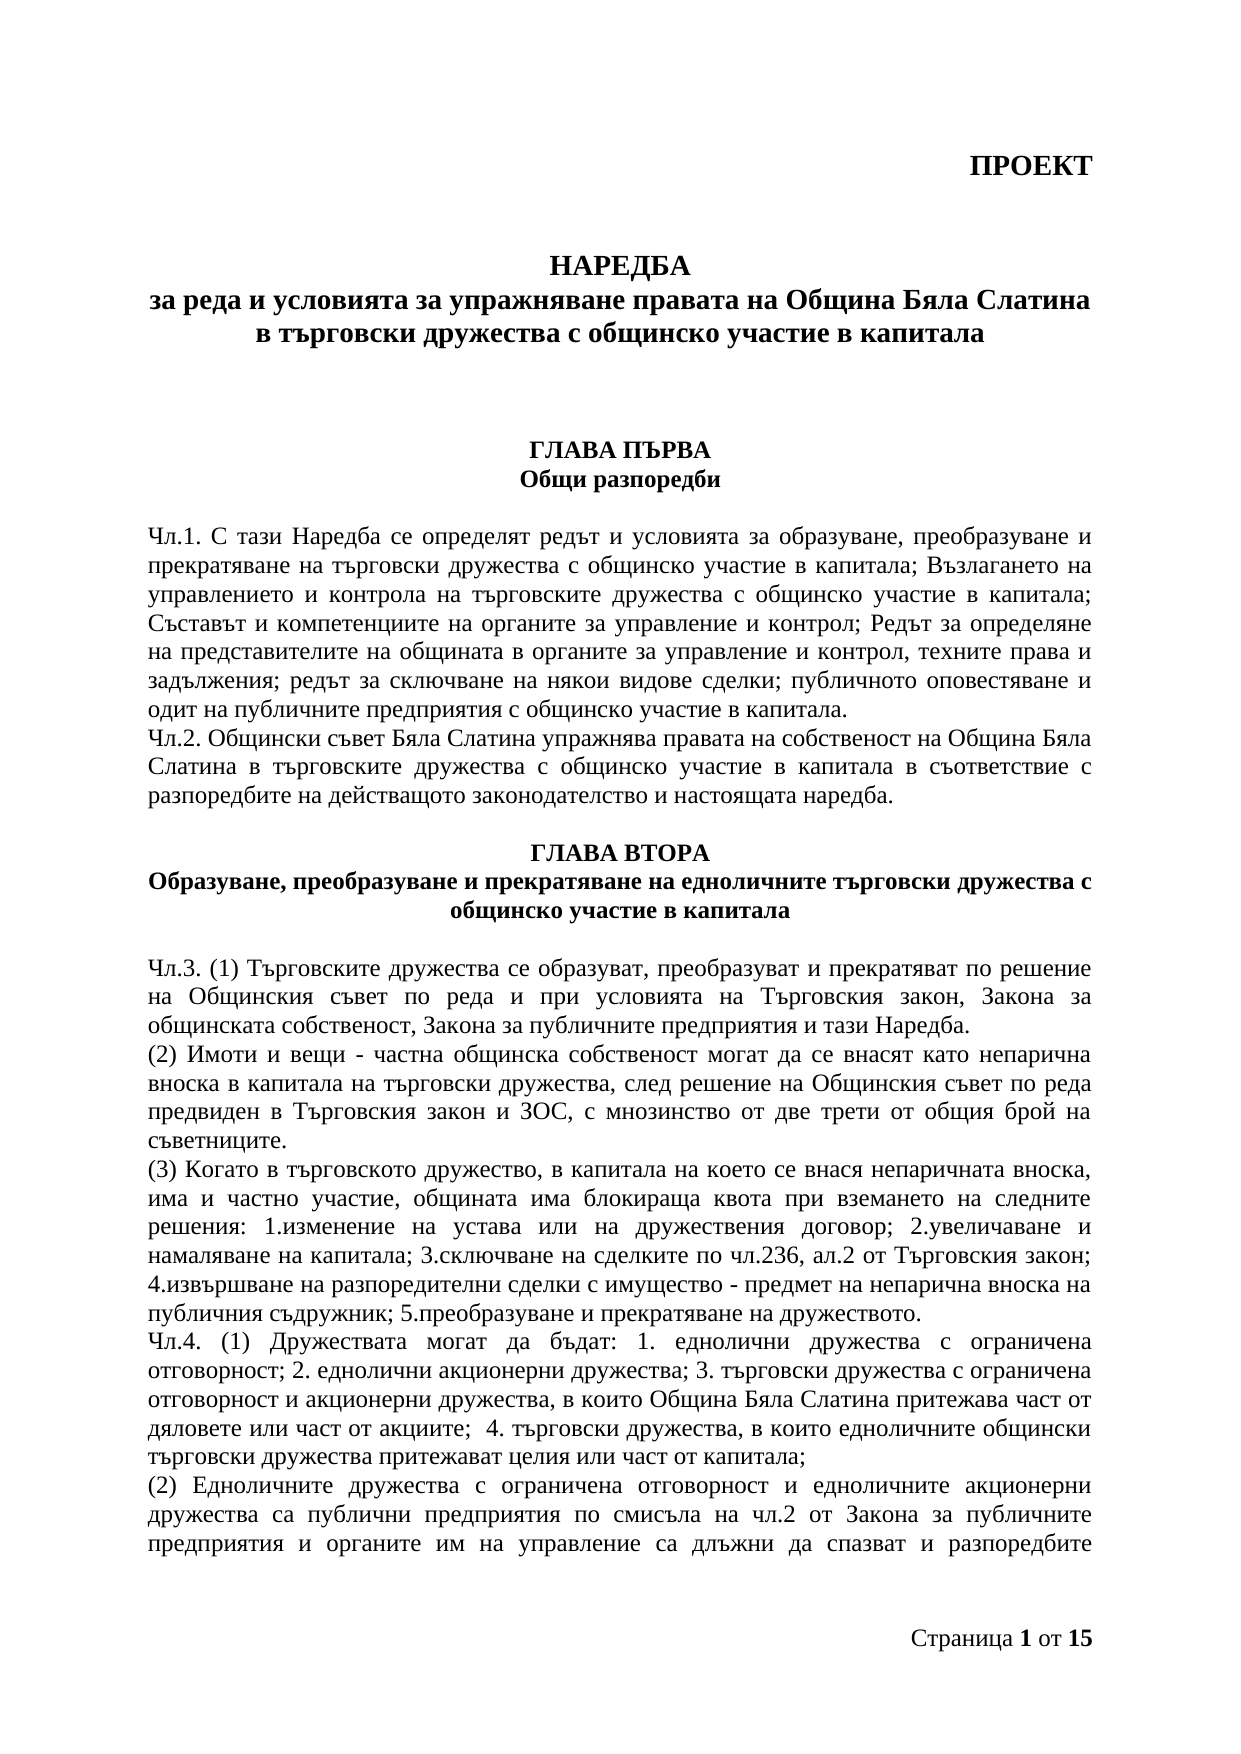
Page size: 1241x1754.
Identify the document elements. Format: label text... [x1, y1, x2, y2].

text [148, 1470, 1093, 1556]
text Образуване, преобразуване и прекратяване на едноличните търговски дружества с общинско участие в капитала [148, 866, 1093, 924]
text за реда и условията за упражняване правата на Община Бяла Слатина в търговски дружества с общинско участие в капитала [148, 282, 1093, 349]
text Чл.4. (1) Дружествата могат да бъдат: 1. еднолични дружества с ограничена отговорност; 2. еднолични акционерни дружества; 3. търговски дружества с ограничена отговорност и акционерни дружества, в които Община Бяла Слатина притежава част от дяловете или част от акциите; 4. търговски дружества, в които едноличните общински търговски дружества притежават целия или част от капитала; [148, 1326, 1093, 1470]
text ГЛАВА ПЪРВА [148, 435, 1093, 464]
text (3) Когато в търговското дружество, в капитала на което се внася непаричната вноска, има и частно участие, общината има блокираща квота при вземането на следните решения: 1.изменение на устава или на дружествения договор; 2.увеличаване и намаляване на капитала; 3.сключване на сделките по чл.236, ал.2 от Търговския закон; 4.извършване на разпоредителни сделки с имущество - предмет на непарична вноска на публичния съдружник; 5.преобразуване и прекратяване на дружеството. [148, 1154, 1093, 1326]
text ПРОЕКТ [148, 148, 1093, 181]
text НАРЕДБА [148, 248, 1093, 282]
text Общи разпоредби [148, 464, 1093, 493]
text ГЛАВА ВТОРА [148, 838, 1093, 866]
text Чл.1. С тази Наредба се определят редът и условията за образуване, преобразуване и прекратяване на търговски дружества с общинско участие в капитала; Възлагането на управлението и контрола на търговските дружества с общинско участие в капитала; Съставът и компетенциите на органите за управление и контрол; Редът за определяне на представителите на общината в органите за управление и контрол, техните права и задължения; редът за сключване на някои видове сделки; публичното оповестяване и одит на публичните предприятия с общинско участие в капитала. [148, 521, 1093, 723]
text Чл.3. (1) Търговските дружества се образуват, преобразуват и прекратяват по решение на Общинския съвет по реда и при условията на Търговския закон, Закона за общинската собственост, Закона за публичните предприятия и тази Наредба. [148, 953, 1093, 1039]
text (2) Имоти и вещи - частна общинска собственост могат да се внасят като непарична вноска в капитала на търговски дружества, след решение на Общинския съвет по реда предвиден в Търговския закон и ЗОС, с мнозинство от две трети от общия брой на съветниците. [148, 1039, 1093, 1154]
text Чл.2. Общински съвет Бяла Слатина упражнява правата на собственост на Община Бяла Слатина в търговските дружества с общинско участие в капитала в съответствие с разпоредбите на действащото законодателство и настоящата наредба. [148, 723, 1093, 809]
